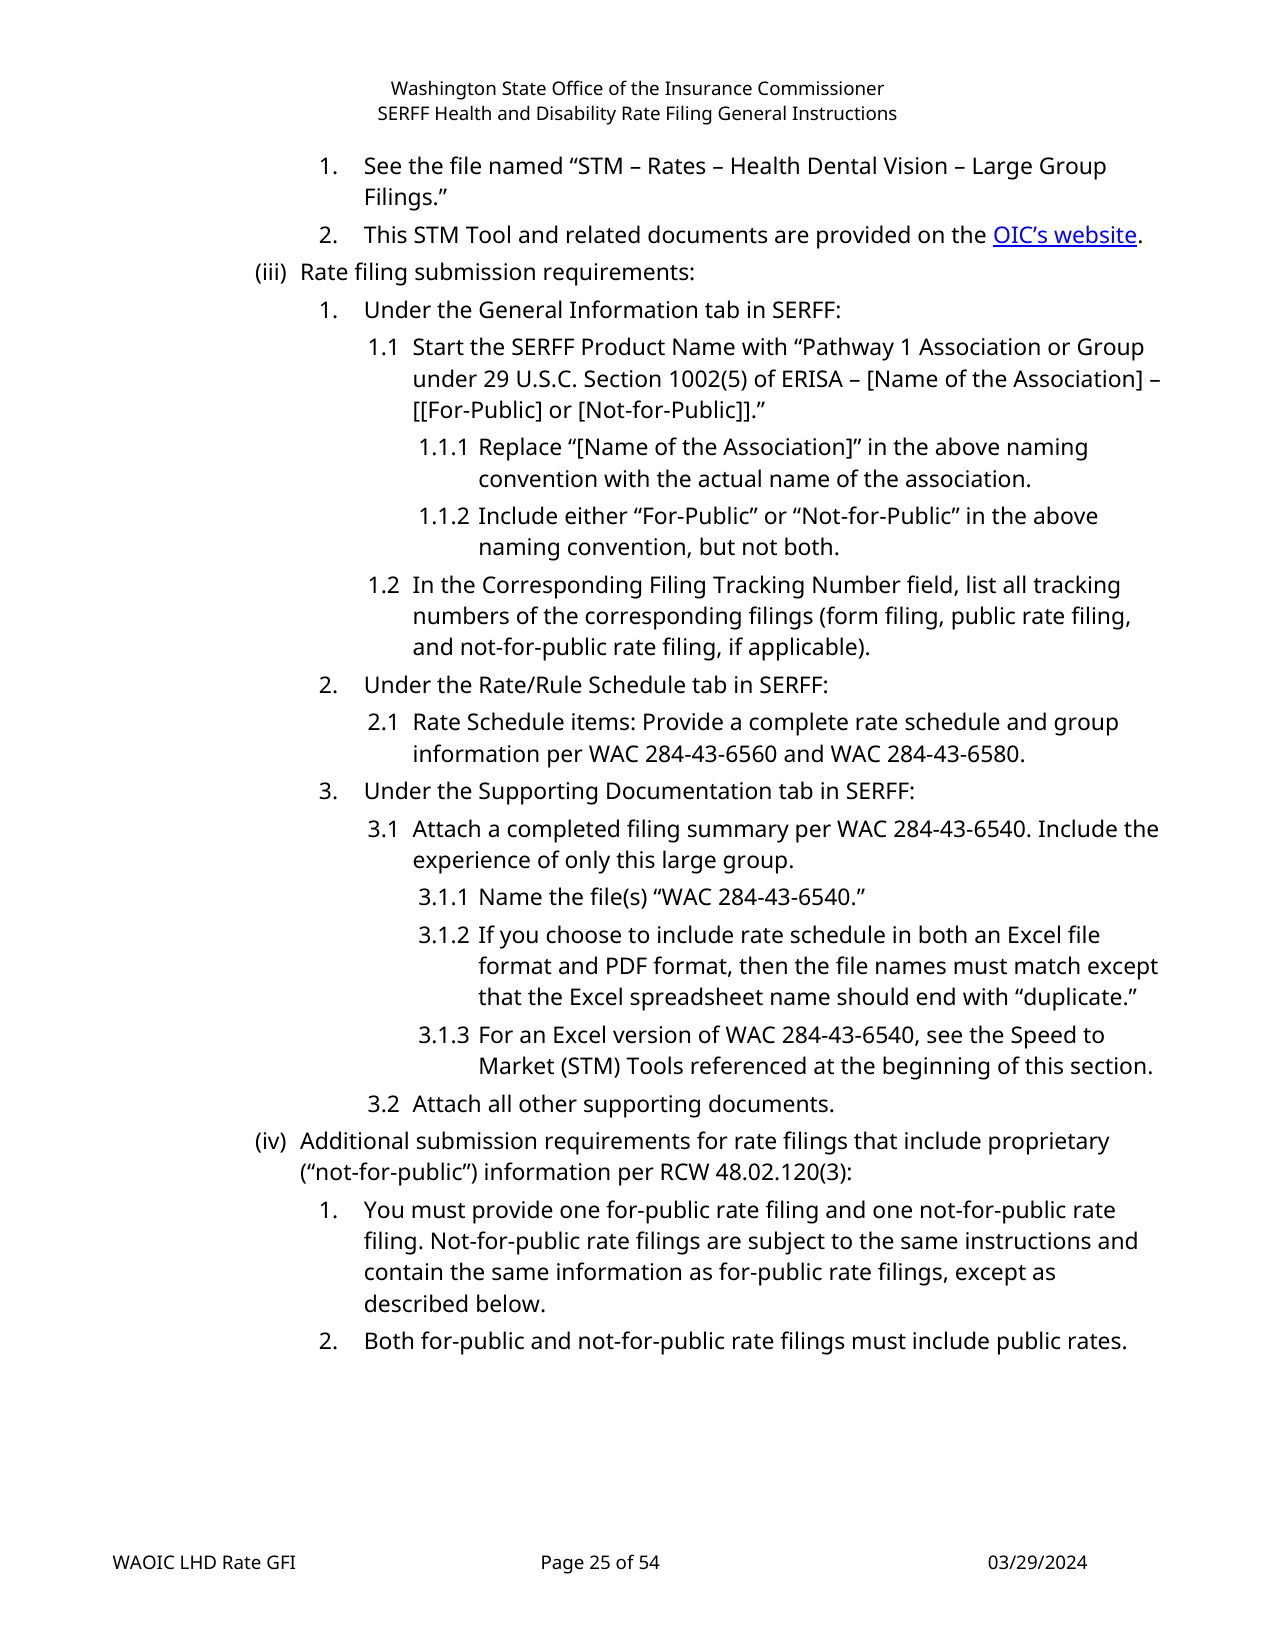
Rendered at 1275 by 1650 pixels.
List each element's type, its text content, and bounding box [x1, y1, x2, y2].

subtitle Replace “[Name of the Association]” in the above naming convention with the actual name of the association. [418, 431, 1162, 494]
subtitle Rate filing submission requirements: [255, 256, 1162, 287]
subtitle This STM Tool and related documents are provided on the OIC’s website. [319, 219, 1162, 250]
subtitle Include either “For-Public” or “Not-for-Public” in the above naming convention, but not both. [418, 500, 1162, 562]
subtitle Additional submission requirements for rate filings that include proprietary (“not-for-public”) information per RCW 48.02.120(3): [255, 1125, 1162, 1187]
subtitle Name the file(s) “WAC 284-43-6540.” [418, 881, 1162, 912]
subtitle If you choose to include rate schedule in both an Excel file format and PDF format, then the file names must match except that the Excel spreadsheet name should end with “duplicate.” [418, 919, 1162, 1012]
subtitle For an Excel version of WAC 284-43-6540, see the Speed to Market (STM) Tools referenced at the beginning of this section. [418, 1019, 1162, 1081]
subtitle Attach a completed filing summary per WAC 284-43-6540. Include the experience of only this large group. [367, 812, 1162, 875]
subtitle See the file named “STM – Rates – Health Dental Vision – Large Group Filings.” [319, 150, 1162, 212]
subtitle Under the General Information tab in SERFF: [319, 294, 1162, 325]
subtitle Start the SERFF Product Name with “Pathway 1 Association or Group under 29 U.S.C. Section 1002(5) of ERISA – [Name of the Association] – [[For-Public] or [Not-for-Public]].” [367, 331, 1162, 425]
subtitle In the Corresponding Filing Tracking Number field, list all tracking numbers of the corresponding filings (form filing, public rate filing, and not-for-public rate filing, if applicable). [367, 569, 1162, 662]
subtitle You must provide one for-public rate filing and one not-for-public rate filing. Not-for-public rate filings are subject to the same instructions and contain the same information as for-public rate filings, except as described below. [319, 1194, 1162, 1319]
subtitle Rate Schedule items: Provide a complete rate schedule and group information per WAC 284-43-6560 and WAC 284-43-6580. [367, 706, 1162, 769]
subtitle Under the Rate/Rule Schedule tab in SERFF: [319, 669, 1162, 700]
subtitle Both for-public and not-for-public rate filings must include public rates. [319, 1325, 1162, 1356]
subtitle Under the Supporting Documentation tab in SERFF: [319, 775, 1162, 806]
subtitle Attach all other supporting documents. [367, 1087, 1162, 1119]
